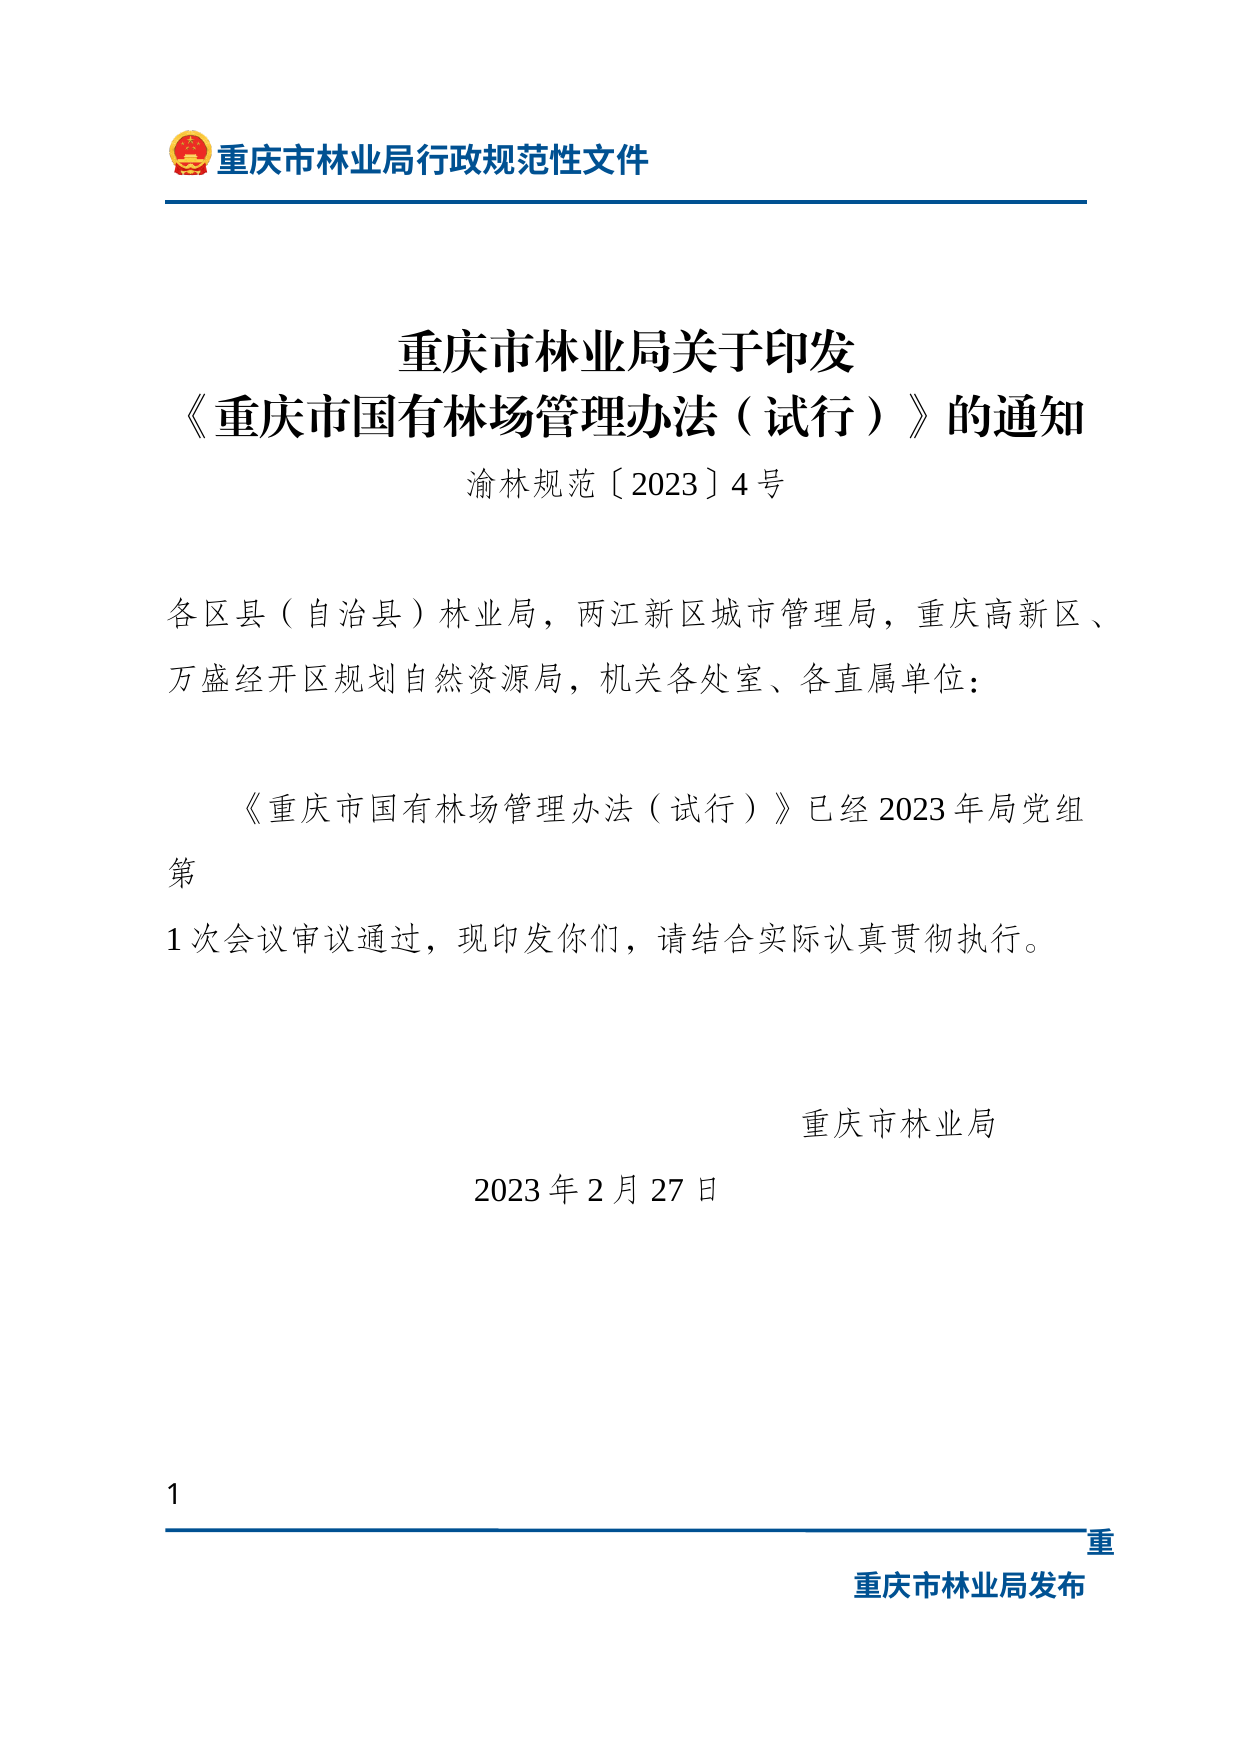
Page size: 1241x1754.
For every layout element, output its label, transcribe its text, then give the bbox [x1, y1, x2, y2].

text 重庆市林业局 [165, 1092, 1087, 1157]
picture [165, 128, 216, 179]
text 1次会议审议通过，现印发你们，请结合实际认真贯彻执行。 [165, 907, 1087, 972]
text 渝林规范〔2023〕4号 [165, 452, 1087, 517]
text 《重庆市国有林场管理办法（试行）》的通知 [165, 387, 1087, 452]
text 重庆市林业局关于印发 [165, 322, 1087, 387]
text 《重庆市国有林场管理办法（试行）》已经2023年局党组第 [165, 777, 1087, 907]
text 各区县（自治县）林业局，两江新区城市管理局，重庆高新区、万盛经开区规划自然资源局，机关各处室、各直属单位： [165, 582, 1087, 712]
text 2023年2月27日 [165, 1157, 1087, 1222]
